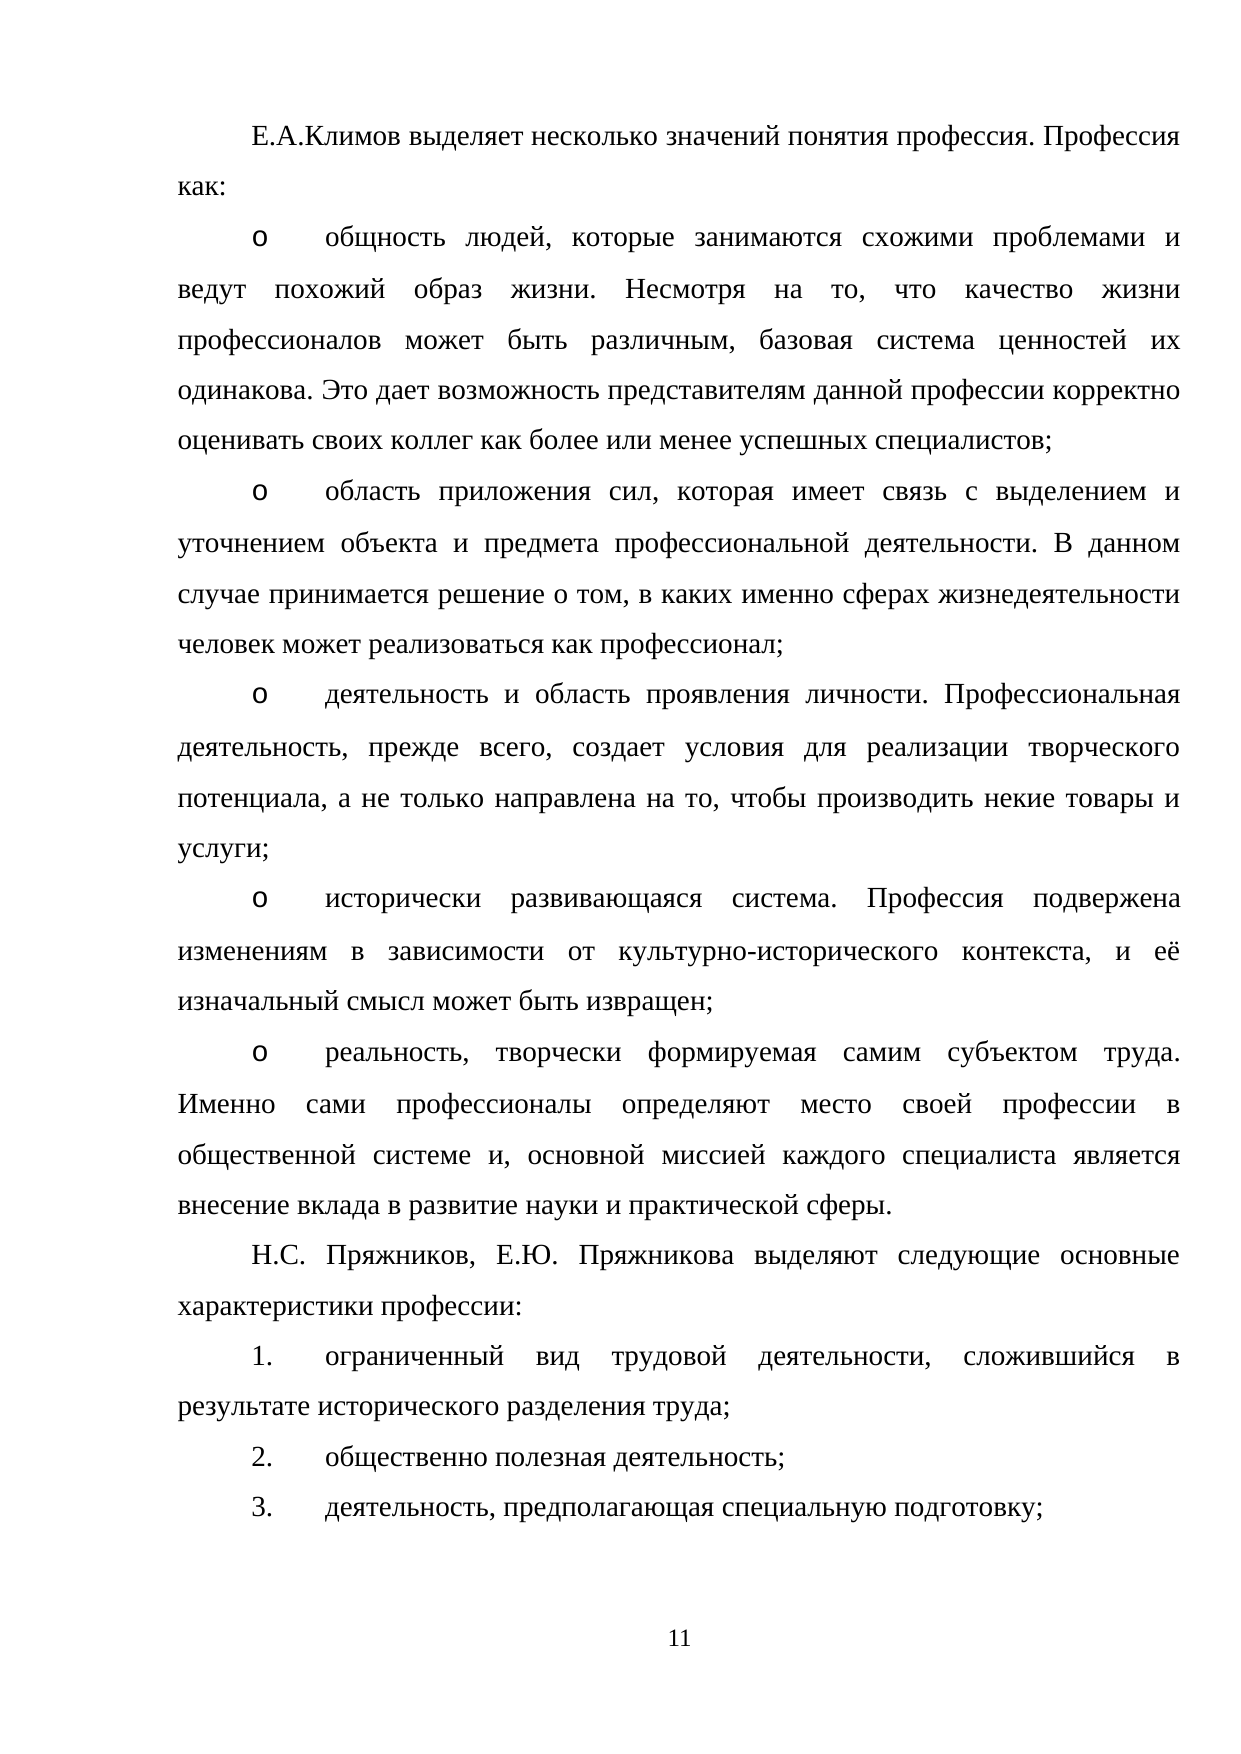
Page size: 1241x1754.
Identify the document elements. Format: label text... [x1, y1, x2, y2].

list исторически развивающаяся система. Профессия подвержена изменениям в зависимости от культурно-исторического контекста, и её изначальный смысл может быть извращен; [177, 880, 1181, 1017]
list реальность, творчески формируемая самим субъектом труда. Именно сами профессионалы определяют место своей профессии в общественной системе и, основной миссией каждого специалиста является внесение вклада в развитие науки и практической сферы. [177, 1034, 1181, 1221]
list деятельность и область проявления личности. Профессиональная деятельность, прежде всего, создает условия для реализации творческого потенциала, а не только направлена на то, чтобы производить некие товары и услуги; [177, 677, 1181, 863]
list ограниченный вид трудовой деятельности, сложившийся в результате исторического разделения труда; [177, 1338, 1181, 1422]
list область приложения сил, которая имеет связь с выделением и уточнением объекта и предмета профессиональной деятельности. В данном случае принимается решение о том, в каких именно сферах жизнедеятельности человек может реализоваться как профессионал; [177, 473, 1181, 660]
list деятельность, предполагающая специальную подготовку; [177, 1489, 1181, 1523]
list общность людей, которые занимаются схожими проблемами и ведут похожий образ жизни. Несмотря на то, что качество жизни профессионалов может быть различным, базовая система ценностей их одинакова. Это дает возможность представителям данной профессии корректно оценивать своих коллег как более или менее успешных специалистов; [177, 219, 1181, 456]
list Е.А.Климов выделяет несколько значений понятия профессия. Профессия как: [177, 118, 1181, 202]
list Н.С. Пряжников, Е.Ю. Пряжникова выделяют следующие основные характеристики профессии: [177, 1237, 1181, 1321]
list общественно полезная деятельность; [177, 1439, 1181, 1472]
